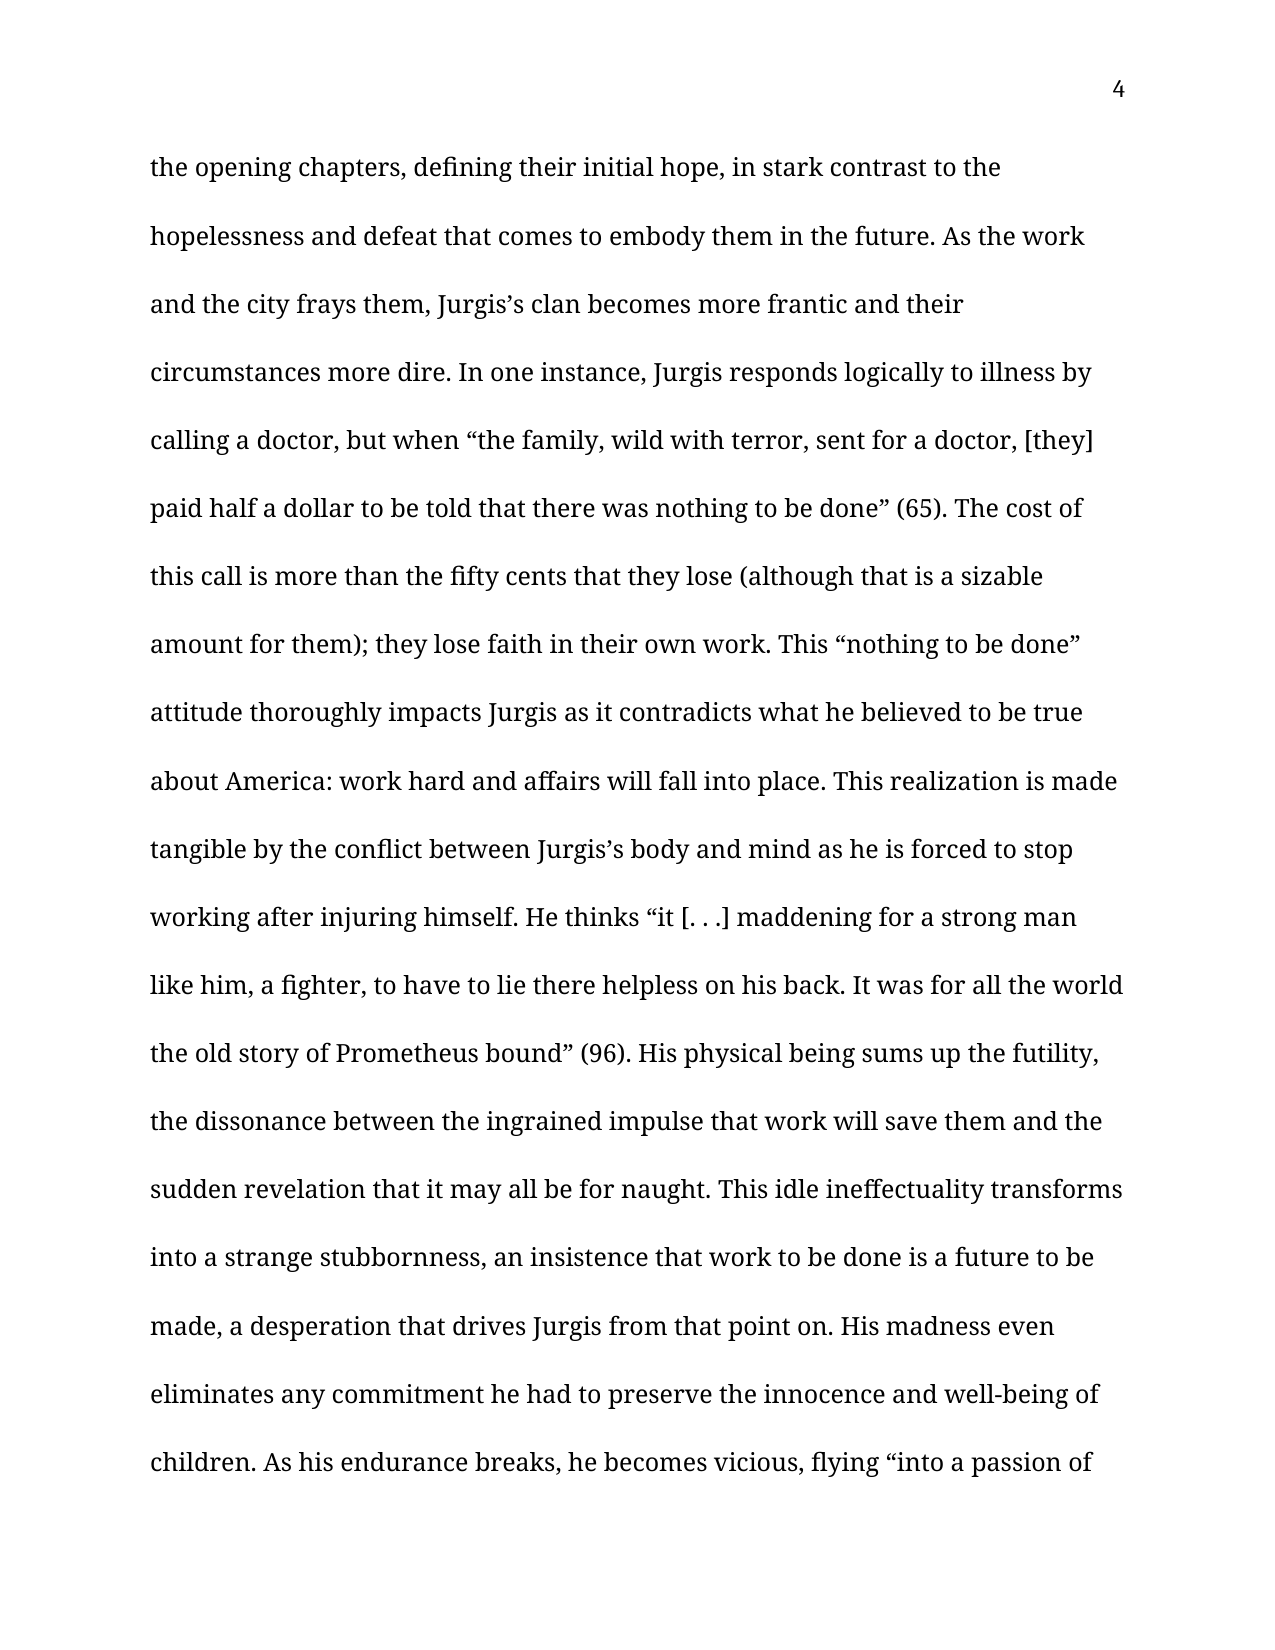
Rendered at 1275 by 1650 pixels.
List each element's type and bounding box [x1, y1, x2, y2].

text [150, 150, 1125, 1478]
